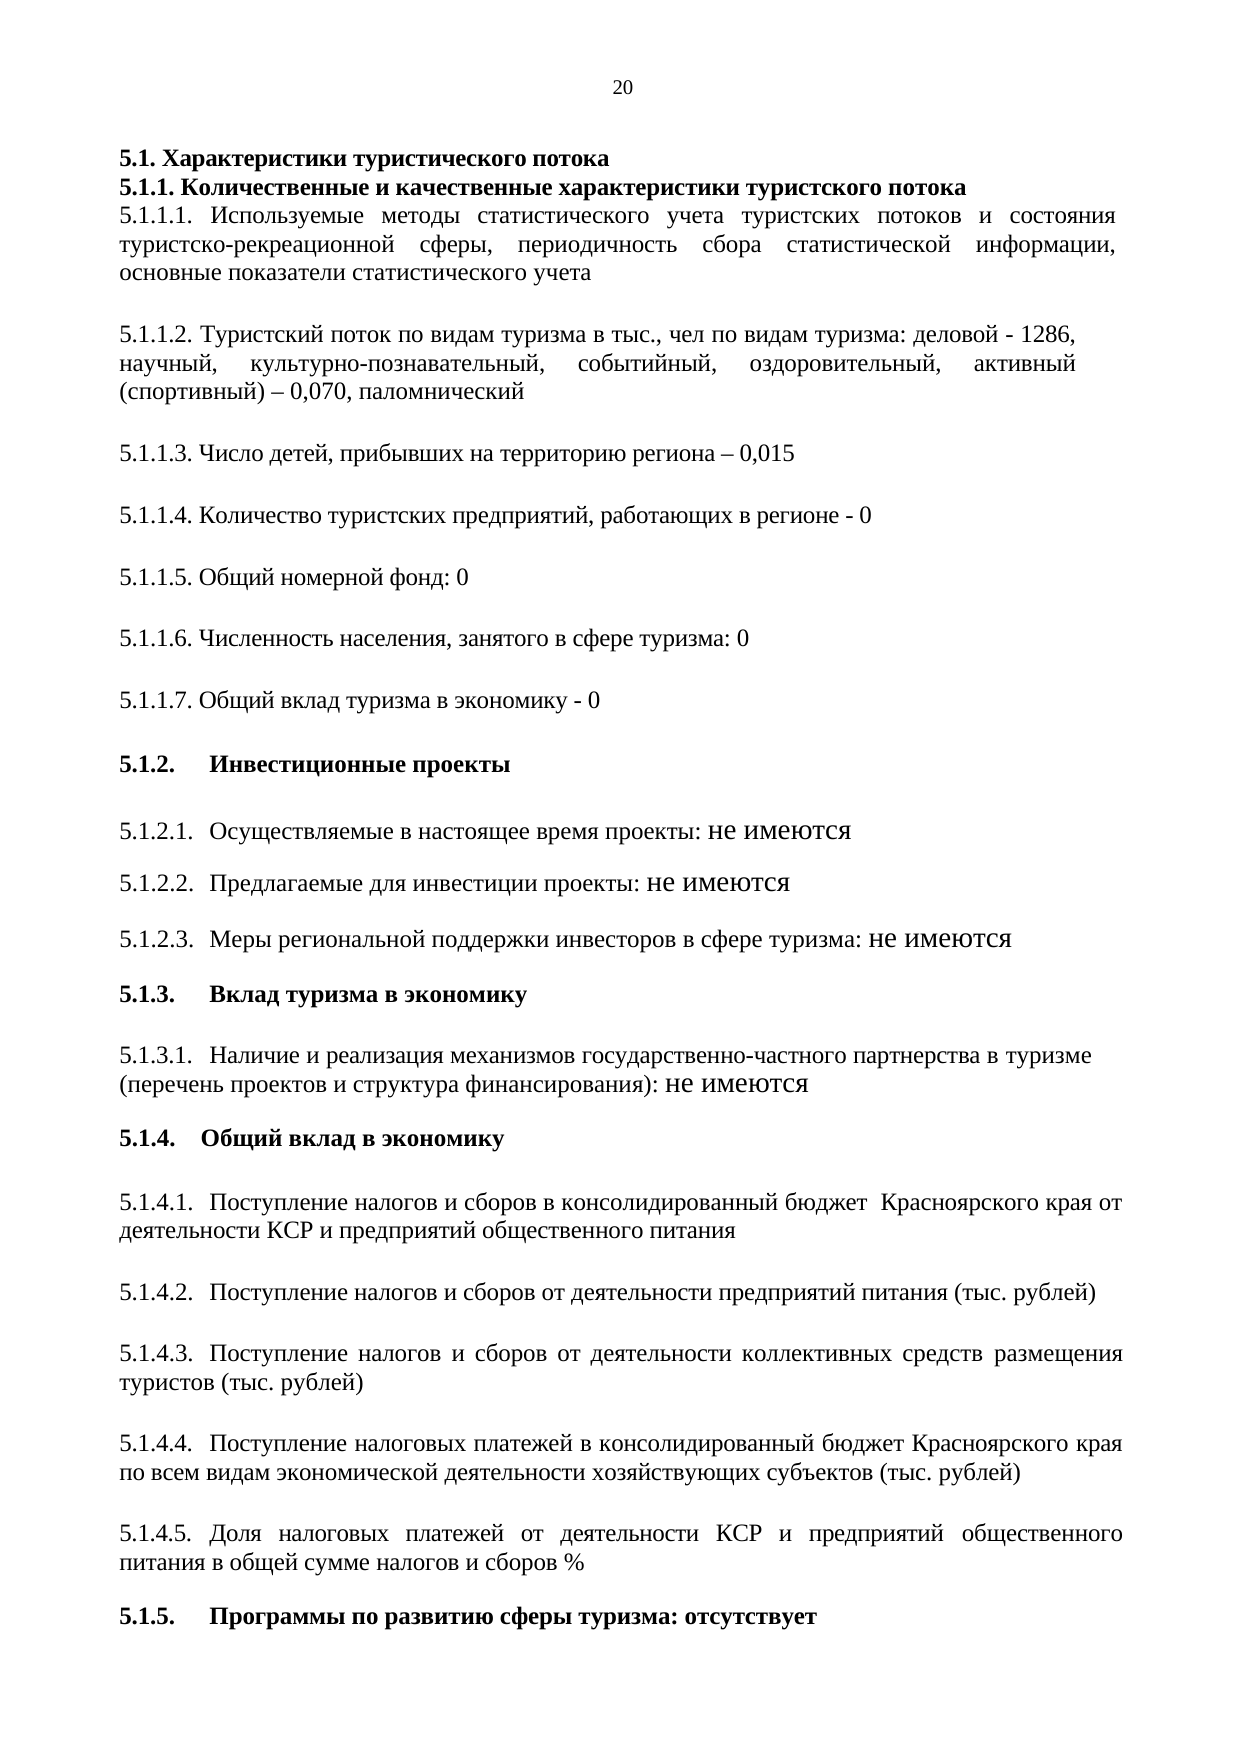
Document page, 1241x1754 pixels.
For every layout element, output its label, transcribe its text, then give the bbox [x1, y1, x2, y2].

text 5.1. Характеристики туристического потока [119, 143, 1126, 172]
text 5.1.1.3. Число детей, прибывших на территорию региона – 0,015 [119, 438, 1126, 467]
text 5.1.1.2. Туристский поток по видам туризма в тыс., чел по видам туризма: деловой - 1286, научный, культурно-познавательный, событийный, оздоровительный, активный (спортивный) – 0,070, паломнический [119, 319, 1076, 405]
text 5.1.4. Общий вклад в экономику [119, 1123, 1126, 1152]
list Доля налоговых платежей от деятельности КСР и предприятий общественного питания в общей сумме налогов и сборов % [119, 1519, 1123, 1576]
list Поступление налогов и сборов от деятельности коллективных средств размещения туристов (тыс. рублей) [119, 1339, 1123, 1396]
list Меры региональной поддержки инвесторов в сфере туризма: не имеются [119, 920, 1126, 954]
text 5.1.2. Инвестиционные проекты [119, 749, 1126, 778]
text 5.1.1.4. Количество туристских предприятий, работающих в регионе - 0 [119, 500, 1126, 529]
text 5.1.2.1. Осуществляемые в настоящее время проекты: не имеются [119, 812, 1126, 845]
list Наличие и реализация механизмов государственно-частного партнерства в туризме (перечень проектов и структура финансирования): не имеются [119, 1041, 1092, 1098]
list Предлагаемые для инвестиции проекты: не имеются [119, 859, 826, 900]
text 5.1.1.6. Численность населения, занятого в сфере туризма: 0 [119, 623, 1126, 652]
text 5.1.1.7. Общий вклад туризма в экономику - 0 [119, 685, 1126, 714]
text 5.1.3. Вклад туризма в экономику [119, 979, 1126, 1008]
text 5.1.1. Количественные и качественные характеристики туристского потока [119, 172, 1076, 201]
text 5.1.1.1. Используемые методы статистического учета туристских потоков и состояния туристско-рекреационной сферы, периодичность сбора статистической информации, основные показатели статистического учета [119, 201, 1116, 287]
text 5.1.5. Программы по развитию сферы туризма: отсутствует [119, 1601, 1126, 1630]
list Поступление налоговых платежей в консолидированный бюджет Красноярского края по всем видам экономической деятельности хозяйствующих субъектов (тыс. рублей) [119, 1429, 1123, 1486]
list Поступление налогов и сборов в консолидированный бюджет Красноярского края от деятельности КСР и предприятий общественного питания [119, 1187, 1123, 1244]
list Поступление налогов и сборов от деятельности предприятий питания (тыс. рублей) [119, 1277, 1123, 1306]
text 5.1.1.5. Общий номерной фонд: 0 [119, 562, 1126, 591]
